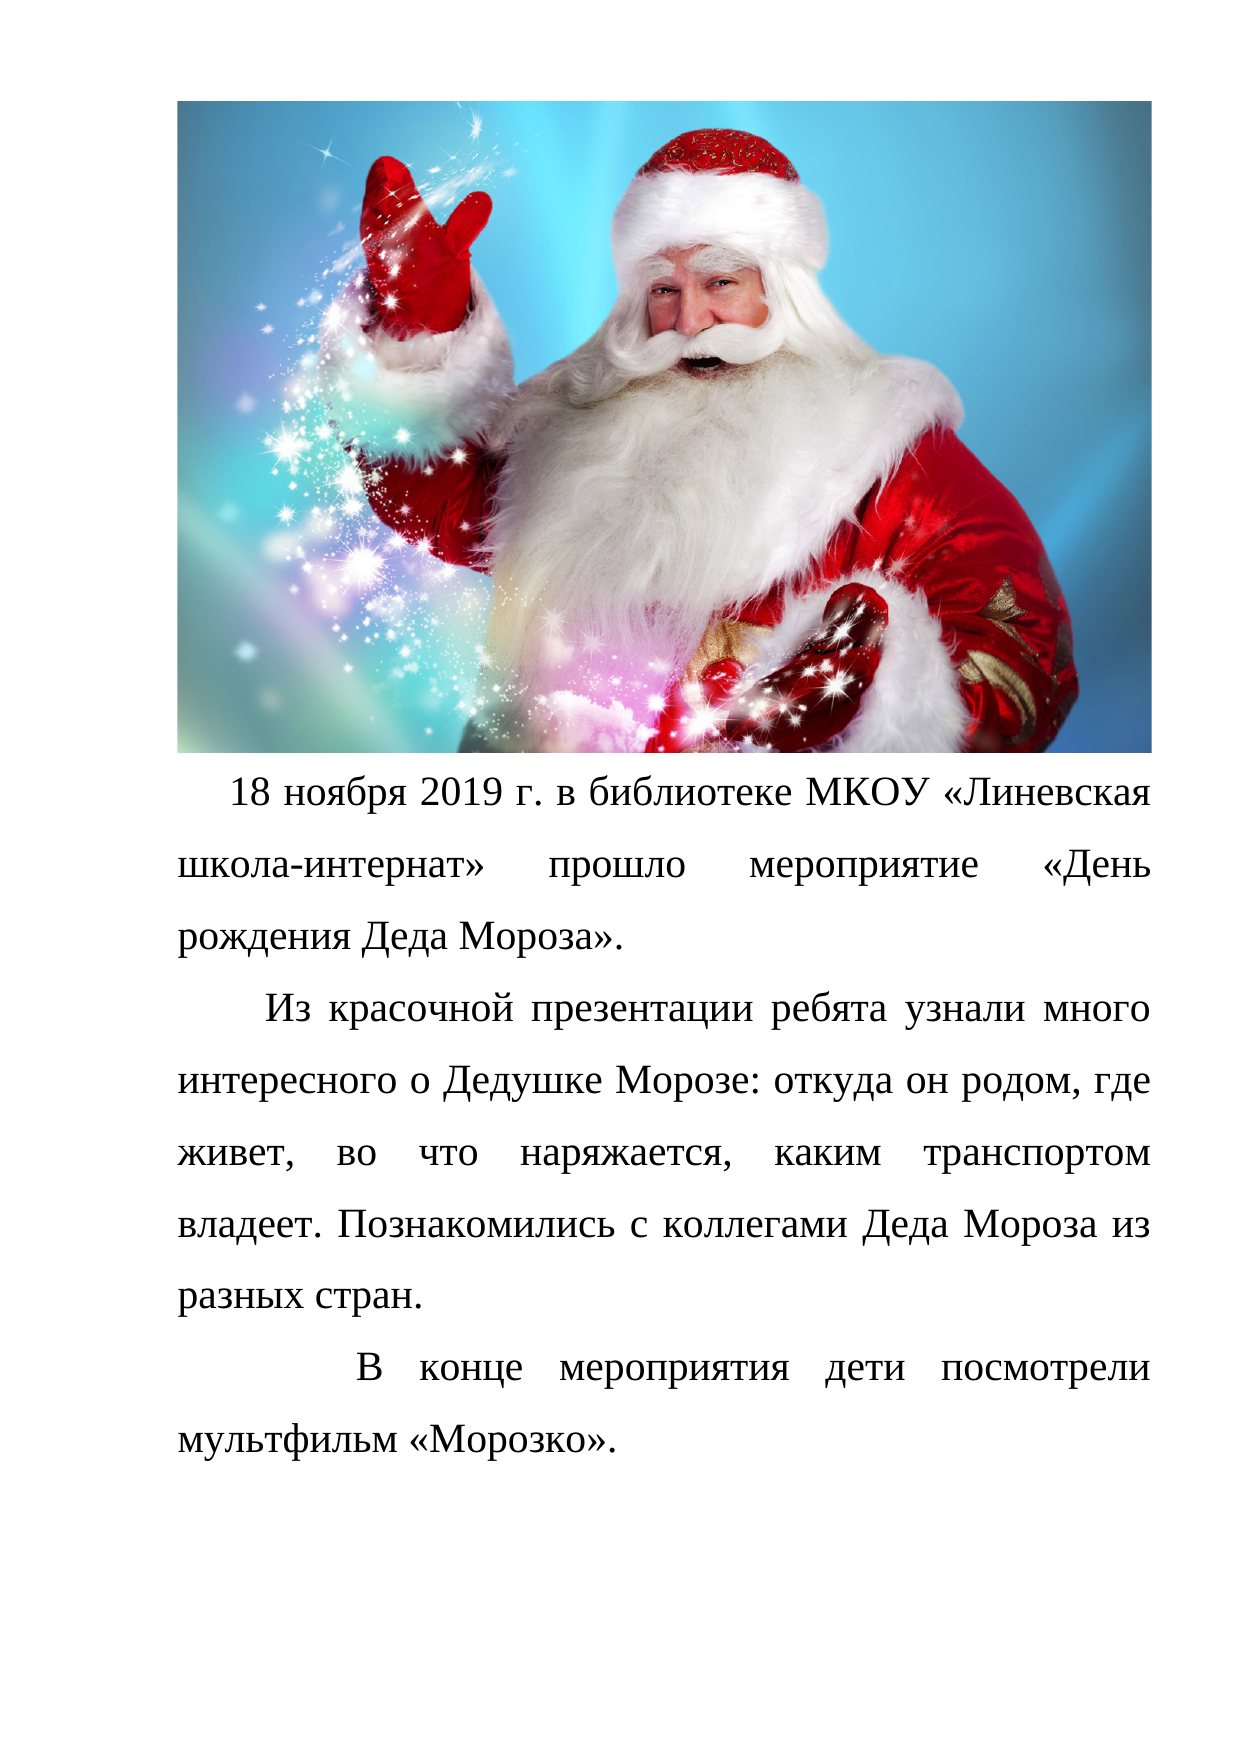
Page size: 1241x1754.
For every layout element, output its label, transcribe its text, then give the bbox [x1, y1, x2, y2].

picture [177, 101, 1152, 753]
text В конце мероприятия дети посмотрели мультфильм «Морозко». [177, 1342, 1152, 1462]
text Из красочной презентации ребята узнали много интересного о Дедушке Морозе: откуда он родом, где живет, во что наряжается, каким транспортом владеет. Познакомились с коллегами Деда Мороза из разных стран. [177, 982, 1152, 1318]
text 18 ноября 2019 г. в библиотеке МКОУ «Линевская школа-интернат» прошло мероприятие «День рождения Деда Мороза». [177, 767, 1152, 958]
